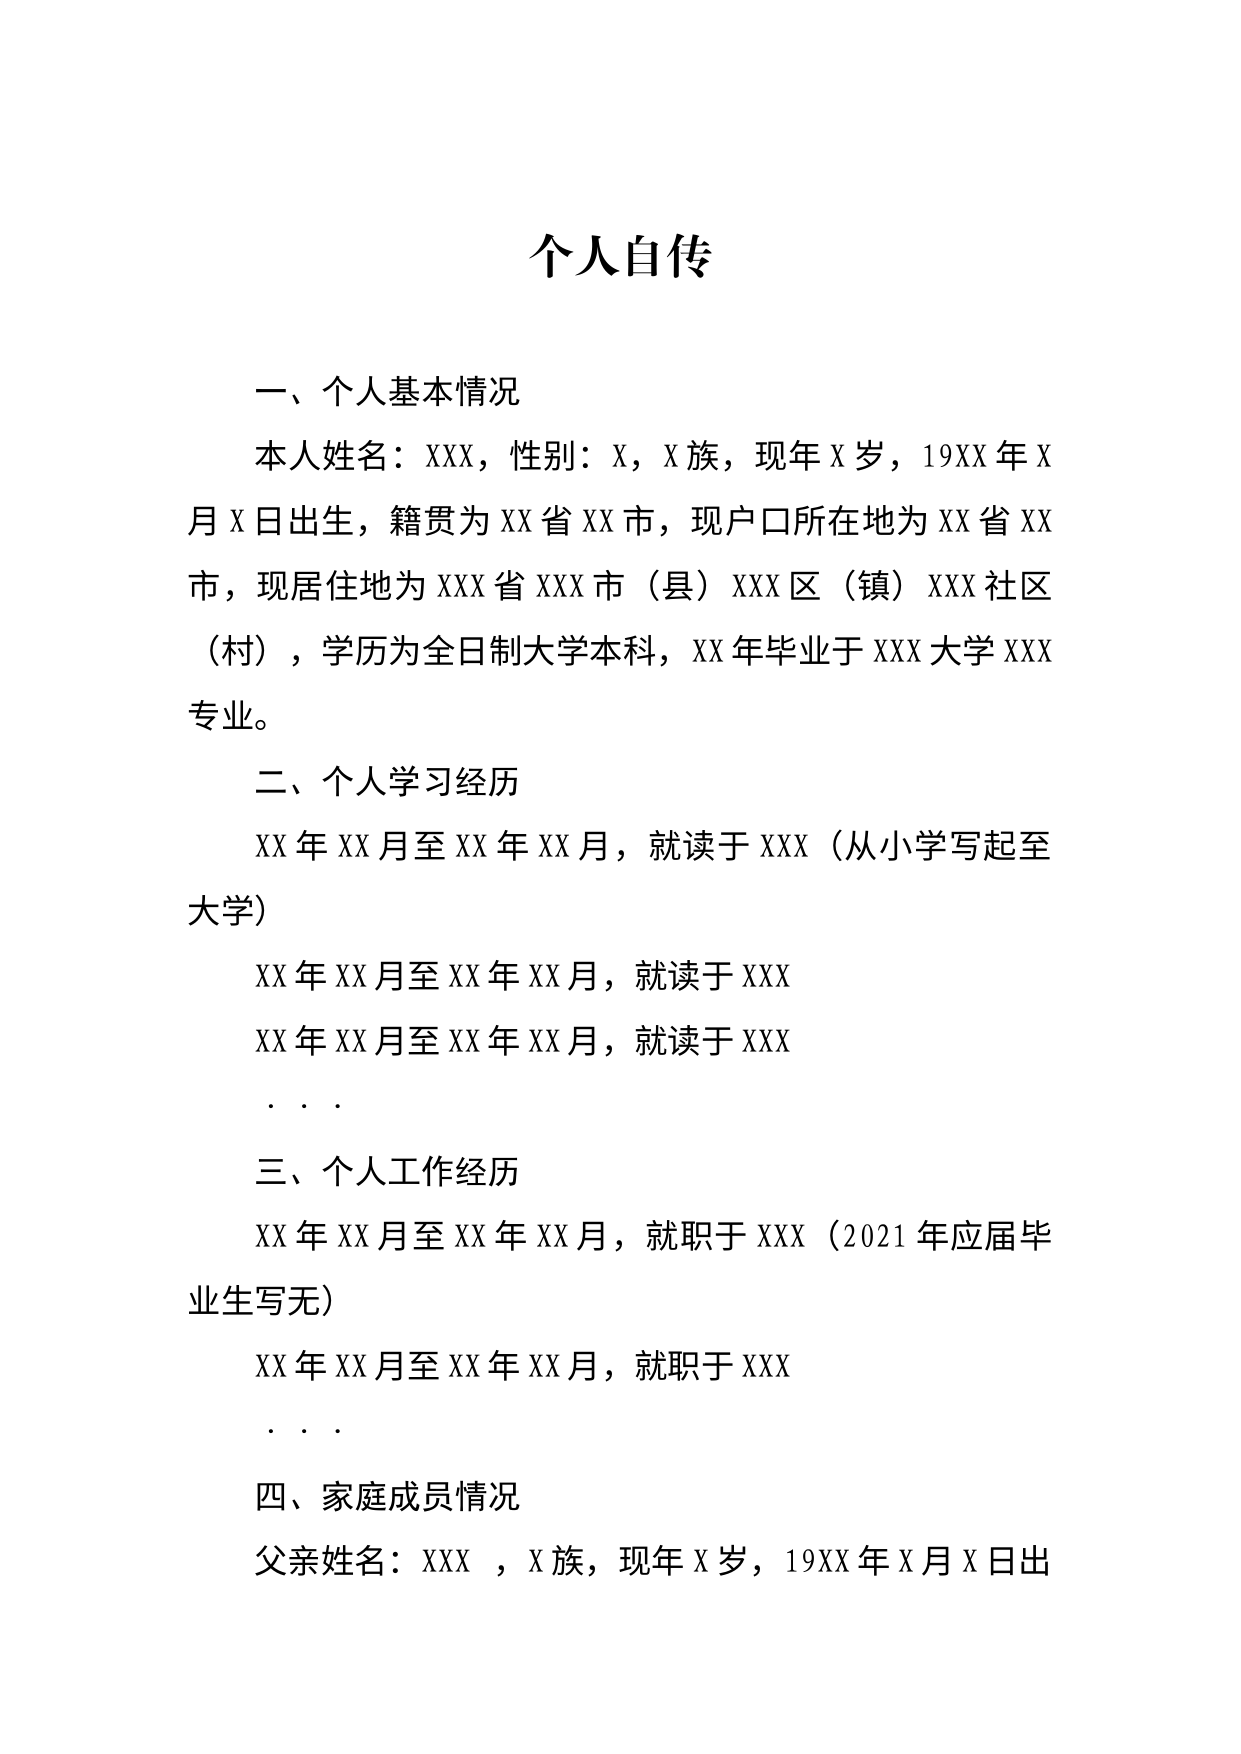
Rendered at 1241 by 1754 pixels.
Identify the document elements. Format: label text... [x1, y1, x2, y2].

text ··· [187, 1072, 1053, 1137]
text 个人自传 [187, 227, 1053, 292]
text 二、个人学习经历 [187, 747, 1053, 812]
text 三、个人工作经历 [187, 1137, 1053, 1202]
text 四、家庭成员情况 [187, 1462, 1053, 1527]
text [187, 1527, 1053, 1592]
text XX年XX月至XX年XX月，就读于XXX [187, 942, 1053, 1007]
text ··· [187, 1397, 1053, 1462]
text XX年XX月至XX年XX月，就职于XXX [187, 1332, 1053, 1397]
text XX年XX月至XX年XX月，就读于XXX（从小学写起至大学） [187, 812, 1053, 942]
text XX年XX月至XX年XX月，就职于XXX（2021年应届毕业生写无） [187, 1202, 1053, 1332]
text 本人姓名：XXX，性别：X，X族，现年X岁，19XX年X月X日出生，籍贯为XX省XX市，现户口所在地为XX省XX市，现居住地为XXX省XXX市（县）XXX区（镇）XXX社区（村），学历为全日制大学本科，XX年毕业于XXX大学XXX专业。 [187, 422, 1053, 747]
text 一、个人基本情况 [187, 357, 1053, 422]
text XX年XX月至XX年XX月，就读于XXX [187, 1007, 1053, 1072]
